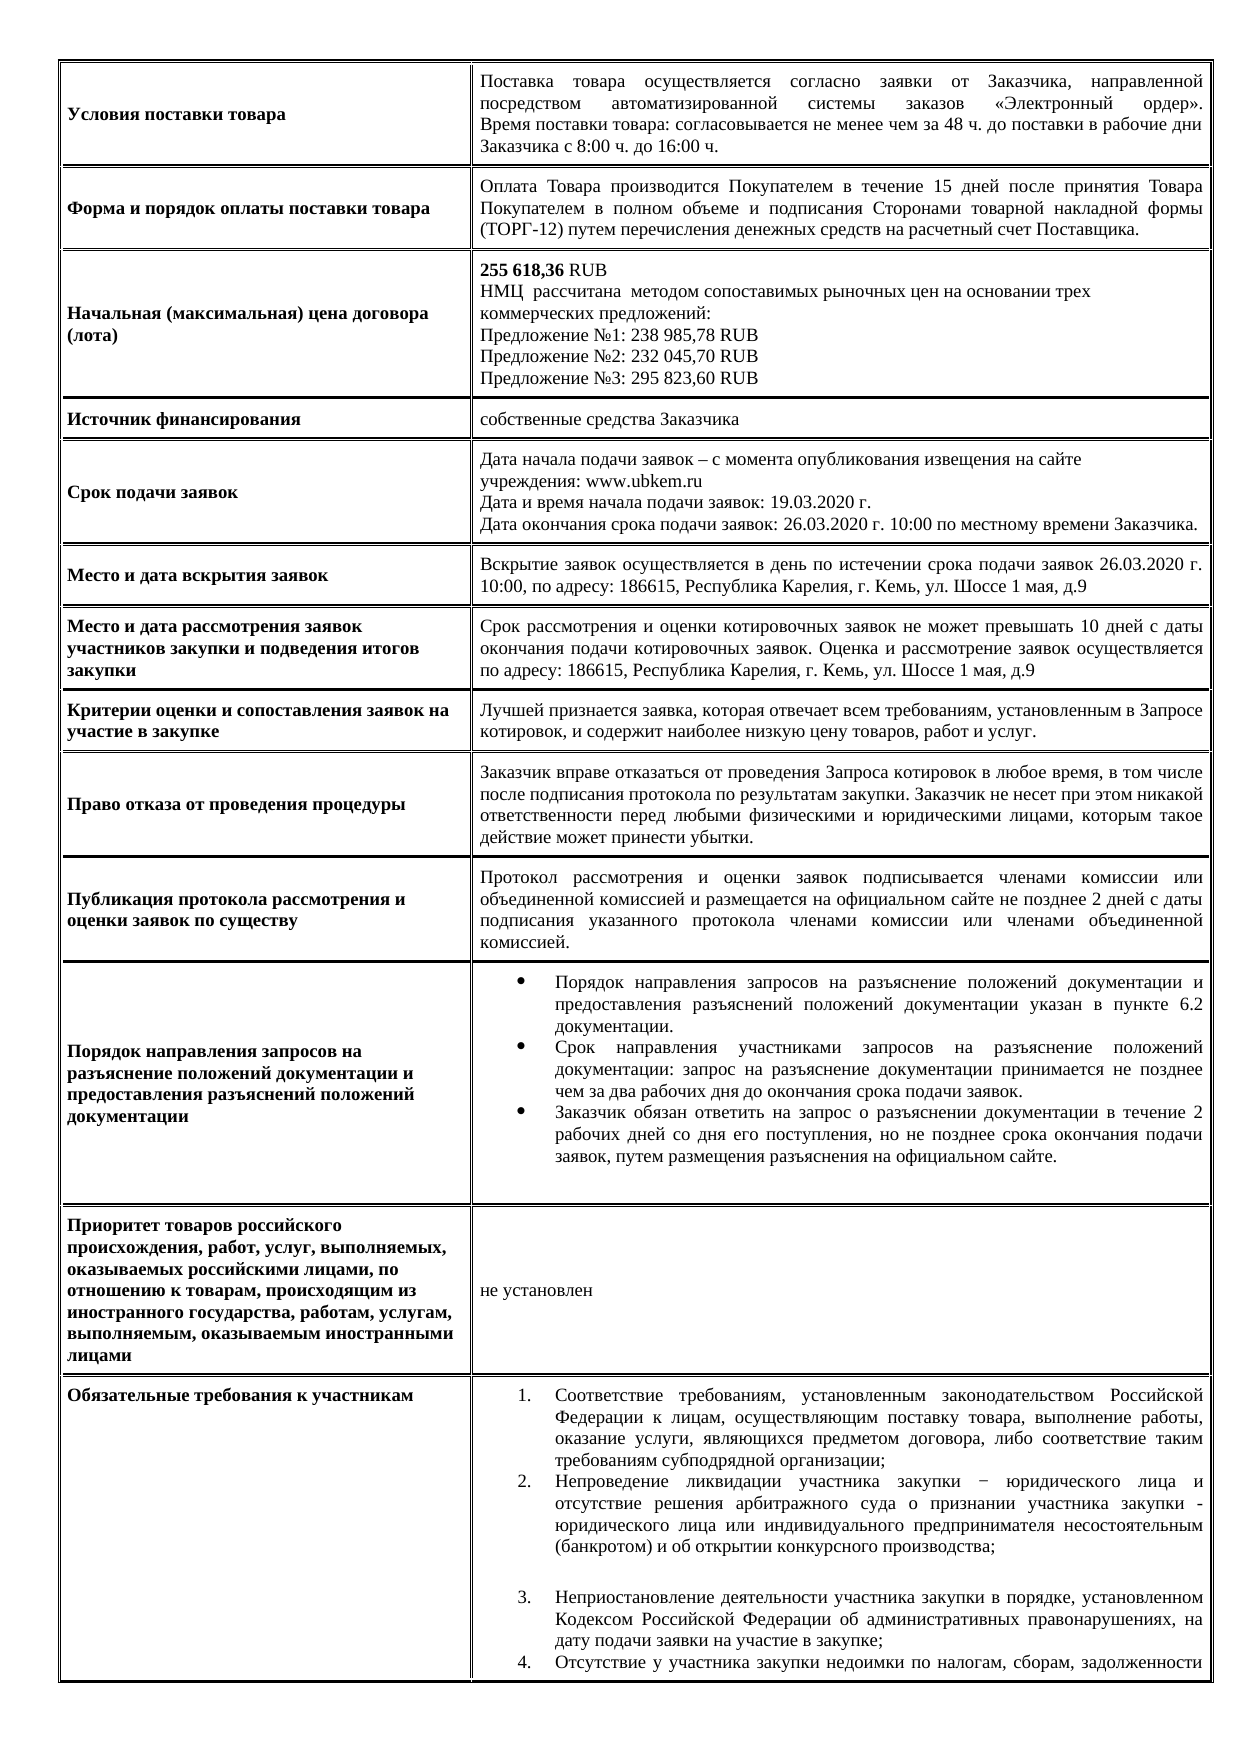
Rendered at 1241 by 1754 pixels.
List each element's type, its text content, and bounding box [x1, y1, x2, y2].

table_cell Порядок направления запросов на разъяснение положений документации и предоставления разъяснений положений документации указан в пункте 6.2 документации. Срок направления участниками запросов на разъяснение положений документации: запрос на разъяснение документации принимается не позднее чем за два рабочих дня до окончания срока подачи заявок. Заказчик обязан ответить на запрос о разъяснении документации в течение 2 рабочих дней со дня его поступления, но не позднее срока окончания подачи заявок, путем размещения разъяснения на официальном сайте. [473, 960, 1210, 1203]
table_cell 255 618,36 RUB НМЦ рассчитана методом сопоставимых рыночных цен на основании трех коммерческих предложений: Предложение №1: 238 985,78 RUB Предложение №2: 232 045,70 RUB Предложение №3: 295 823,60 RUB [472, 248, 1212, 396]
table_cell Протокол рассмотрения и оценки заявок подписывается членами комиссии или объединенной комиссией и размещается на официальном сайте не позднее 2 дней с даты подписания указанного протокола членами комиссии или членами объединенной комиссией. [473, 855, 1210, 960]
table_cell Право отказа от проведения процедуры [59, 750, 472, 855]
table_cell Срок рассмотрения и оценки котировочных заявок не может превышать 10 дней с даты окончания подачи котировочных заявок. Оценка и рассмотрение заявок осуществляется по адресу: 186615, Республика Карелия, г. Кемь, ул. Шоссе 1 мая, д.9 [473, 604, 1211, 688]
table_cell Вскрытие заявок осуществляется в день по истечении срока подачи заявок 26.03.2020 г. 10:00, по адресу: 186615, Республика Карелия, г. Кемь, ул. Шоссе 1 мая, д.9 [473, 542, 1211, 604]
table_cell Критерии оценки и сопоставления заявок на участие в закупке [59, 688, 470, 750]
table_cell Приоритет товаров российского происхождения, работ, услуг, выполняемых, оказываемых российскими лицами, по отношению к товарам, происходящим из иностранного государства, работам, услугам, выполняемым, оказываемым иностранными лицами [61, 1203, 470, 1373]
table_cell Источник финансирования [61, 396, 470, 437]
table_cell Место и дата вскрытия заявок [61, 542, 470, 604]
table_cell Лучшей признается заявка, которая отвечает всем требованиям, установленным в Запросе котировок, и содержит наиболее низкую цену товаров, работ и услуг. [473, 688, 1212, 750]
table_cell Поставка товара осуществляется согласно заявки от Заказчика, направленной посредством автоматизированной системы заказов «Электронный ордер». Время поставки товара: согласовывается не менее чем за 48 ч. до поставки в рабочие дни Заказчика с 8:00 ч. до 16:00 ч. [472, 63, 1210, 164]
table_cell Оплата Товара производится Покупателем в течение 15 дней после принятия Товара Покупателем в полном объеме и подписания Сторонами товарной накладной формы (ТОРГ-12) путем перечисления денежных средств на расчетный счет Поставщика. [473, 164, 1211, 248]
table_cell Форма и порядок оплаты поставки товара [61, 164, 470, 248]
table_cell не установлен [473, 1203, 1211, 1373]
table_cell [472, 1373, 1211, 1680]
table_cell собственные средства Заказчика [473, 396, 1210, 437]
table_cell Заказчик вправе отказаться от проведения Запроса котировок в любое время, в том числе после подписания протокола по результатам закупки. Заказчик не несет при этом никакой ответственности перед любыми физическими и юридическими лицами, которым такое действие может принести убытки. [472, 750, 1212, 855]
table_cell Условия поставки товара [61, 63, 472, 164]
table_cell Срок подачи заявок [61, 437, 470, 542]
table_cell Дата начала подачи заявок – с момента опубликования извещения на сайте учреждения: www.ubkem.ru Дата и время начала подачи заявок: 19.03.2020 г. Дата окончания срока подачи заявок: 26.03.2020 г. 10:00 по местному времени Заказчика. [473, 437, 1211, 542]
table_cell Начальная (максимальная) цена договора (лота) [59, 248, 472, 396]
table_cell Порядок направления запросов на разъяснение положений документации и предоставления разъяснений положений документации [61, 960, 470, 1203]
table_cell Публикация протокола рассмотрения и оценки заявок по существу [61, 855, 470, 960]
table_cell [61, 1373, 472, 1680]
table_cell Место и дата рассмотрения заявок участников закупки и подведения итогов закупки [61, 604, 470, 688]
